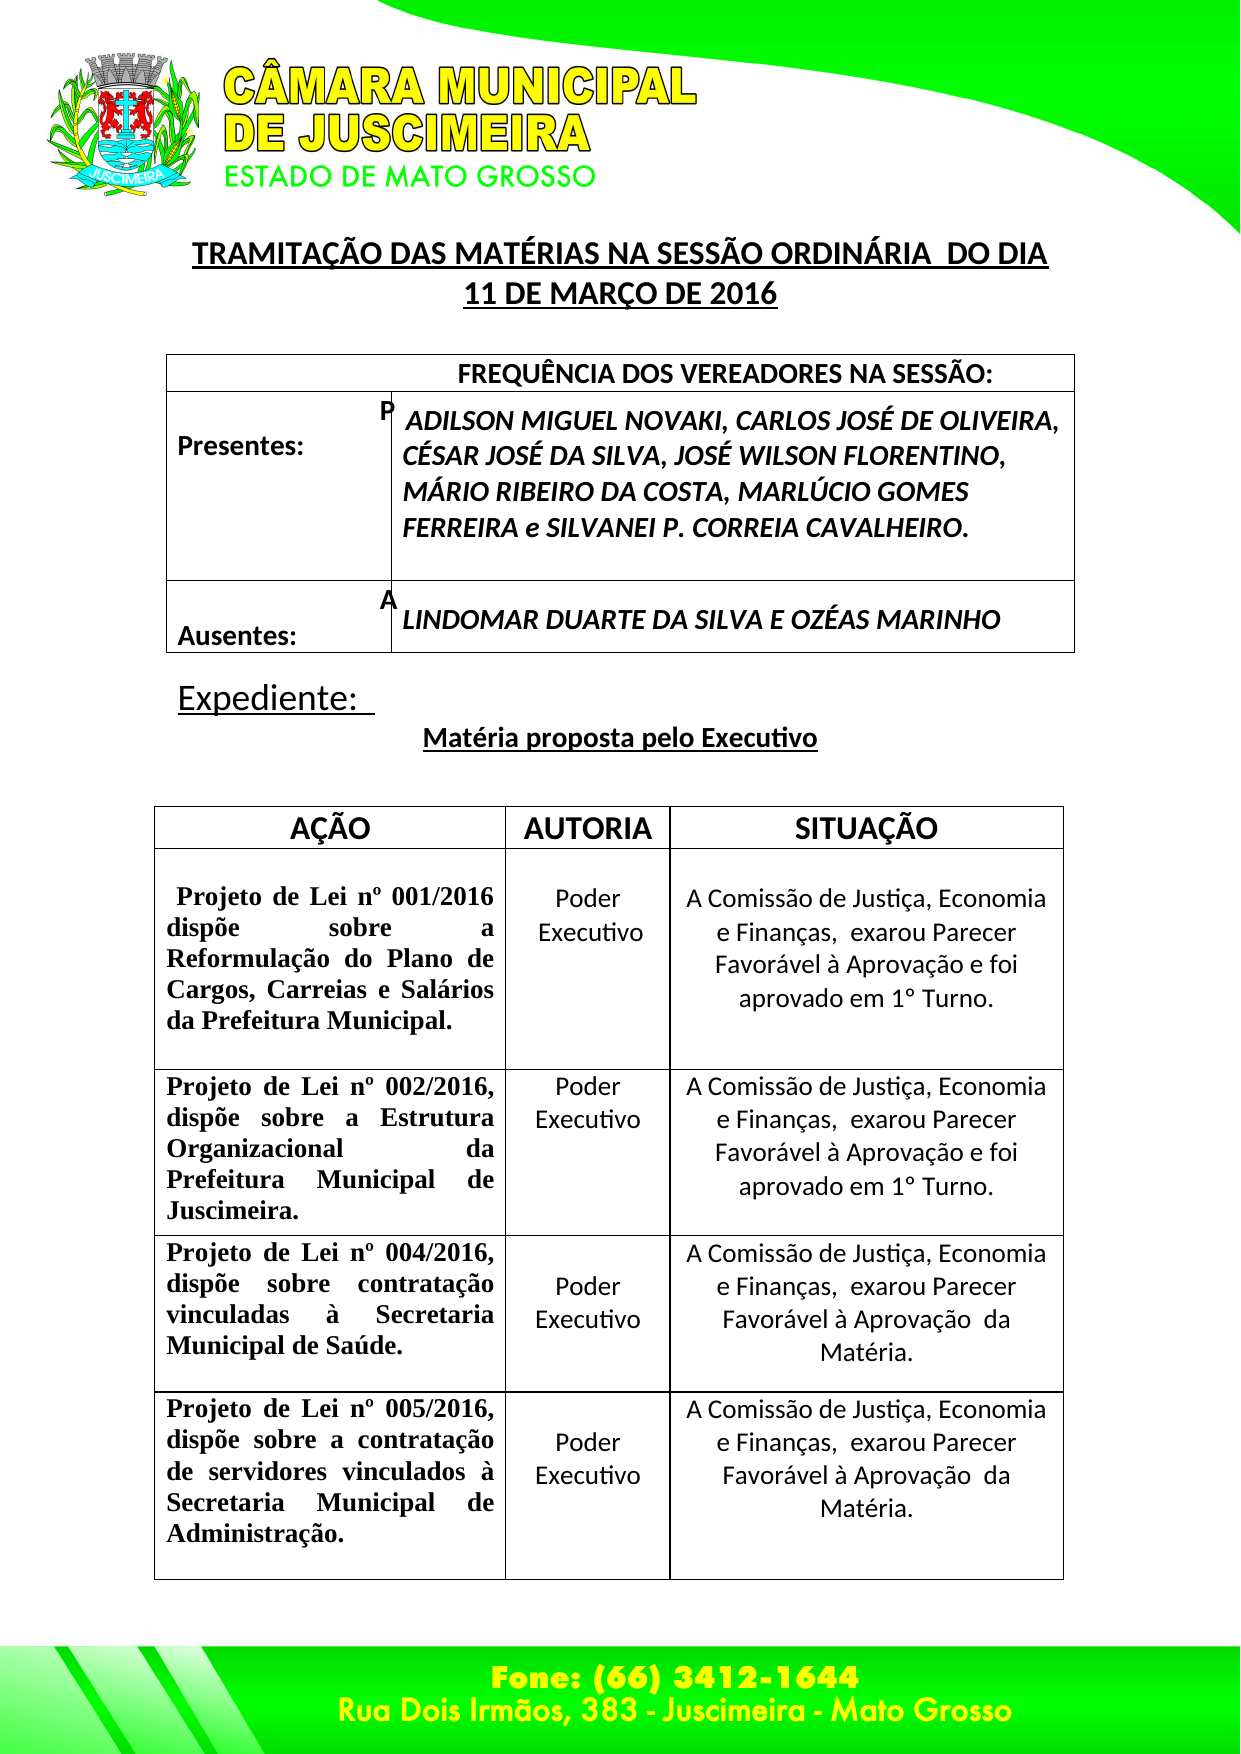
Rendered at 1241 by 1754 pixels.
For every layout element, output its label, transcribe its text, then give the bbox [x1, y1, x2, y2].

picture [0, 1599, 1241, 1754]
table_cell A Comissão de Justiça, Economia e Finanças, exarou Parecer Favorável à Aprovação da Matéria. [671, 1236, 1063, 1391]
table_cell A Comissão de Justiça, Economia e Finanças, exarou Parecer Favorável à Aprovação e foi aprovado em 1º Turno. [671, 1070, 1063, 1235]
table_header SITUAÇÃO [671, 807, 1063, 848]
table_cell Poder Executivo [506, 1236, 669, 1391]
table_cell Projeto de Lei nº 004/2016, dispõe sobre contratação vinculadas à Secretaria Municipal de Saúde. [155, 1236, 505, 1391]
table_cell Poder Executivo [506, 849, 669, 1068]
table_cell AAusentes: [167, 581, 391, 652]
text Matéria proposta pelo Executivo [177, 719, 1063, 755]
table_cell Projeto de Lei nº 005/2016, dispõe sobre a contratação de servidores vinculados à Secretaria Municipal de Administração. [155, 1393, 505, 1579]
table_header AÇÃO [155, 807, 505, 848]
table_cell ADILSON MIGUEL NOVAKI, CARLOS JOSÉ DE OLIVEIRA, CÉSAR JOSÉ DA SILVA, JOSÉ WILSON FLORENTINO, MÁRIO RIBEIRO DA COSTA, MARLÚCIO GOMES FERREIRA e SILVANEI P. CORREIA CAVALHEIRO. [392, 392, 1074, 580]
table_cell PPresentes: [167, 392, 391, 580]
picture [0, 0, 1241, 274]
table_header AUTORIA [506, 807, 669, 848]
table_cell Projeto de Lei nº 002/2016, dispõe sobre a Estrutura Organizacional da Prefeitura Municipal de Juscimeira. [155, 1070, 505, 1235]
table_header FREQUÊNCIA DOS VEREADORES NA SESSÃO: [167, 355, 1074, 391]
table_cell Projeto de Lei nº 001/2016 dispõe sobre a Reformulação do Plano de Cargos, Carreias e Salários da Prefeitura Municipal. [155, 849, 505, 1068]
text TRAMITAÇÃO DAS MATÉRIAS NA SESSÃO ORDINÁRIA DO DIA 11 DE MARÇO DE 2016 [177, 232, 1063, 313]
table_cell LINDOMAR DUARTE DA SILVA E OZÉAS MARINHO [392, 581, 1074, 652]
table_cell Poder Executivo [506, 1393, 669, 1579]
text Expediente: [177, 673, 1063, 719]
table_cell A Comissão de Justiça, Economia e Finanças, exarou Parecer Favorável à Aprovação da Matéria. [671, 1393, 1063, 1579]
table_cell A Comissão de Justiça, Economia e Finanças, exarou Parecer Favorável à Aprovação e foi aprovado em 1º Turno. [671, 849, 1063, 1068]
table_cell Poder Executivo [506, 1070, 669, 1235]
